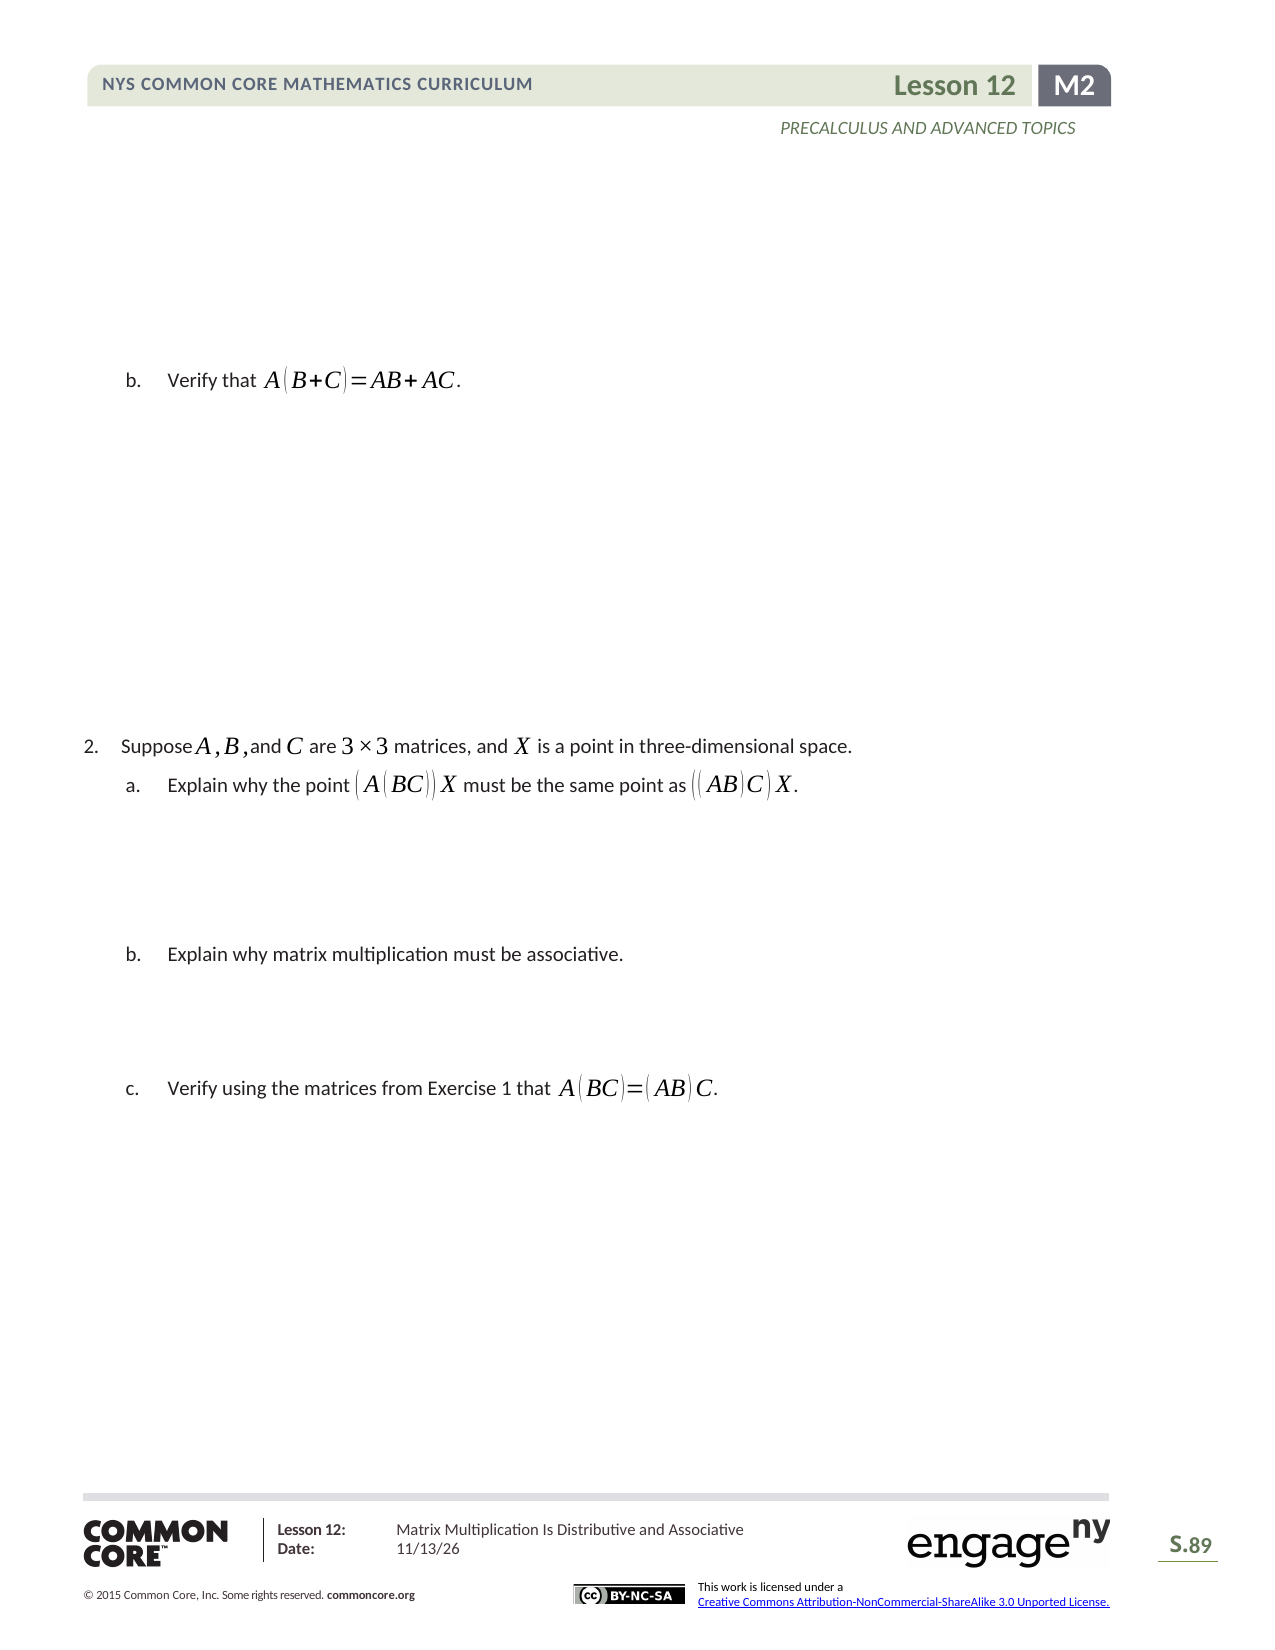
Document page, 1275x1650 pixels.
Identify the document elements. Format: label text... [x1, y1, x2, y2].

picture [906, 1515, 1110, 1569]
list Explain why matrix multiplication must be associative. [125, 941, 1108, 966]
list Supposeand are matrices, and is a point in three-dimensional space. [83, 733, 1108, 760]
picture [79, 1515, 232, 1572]
list Explain why the point must be the same point as . [125, 768, 1108, 802]
list Verify that . [125, 364, 1108, 395]
list Verify using the matrices from Exercise 1 that . [125, 1073, 1108, 1103]
picture [572, 1584, 685, 1604]
